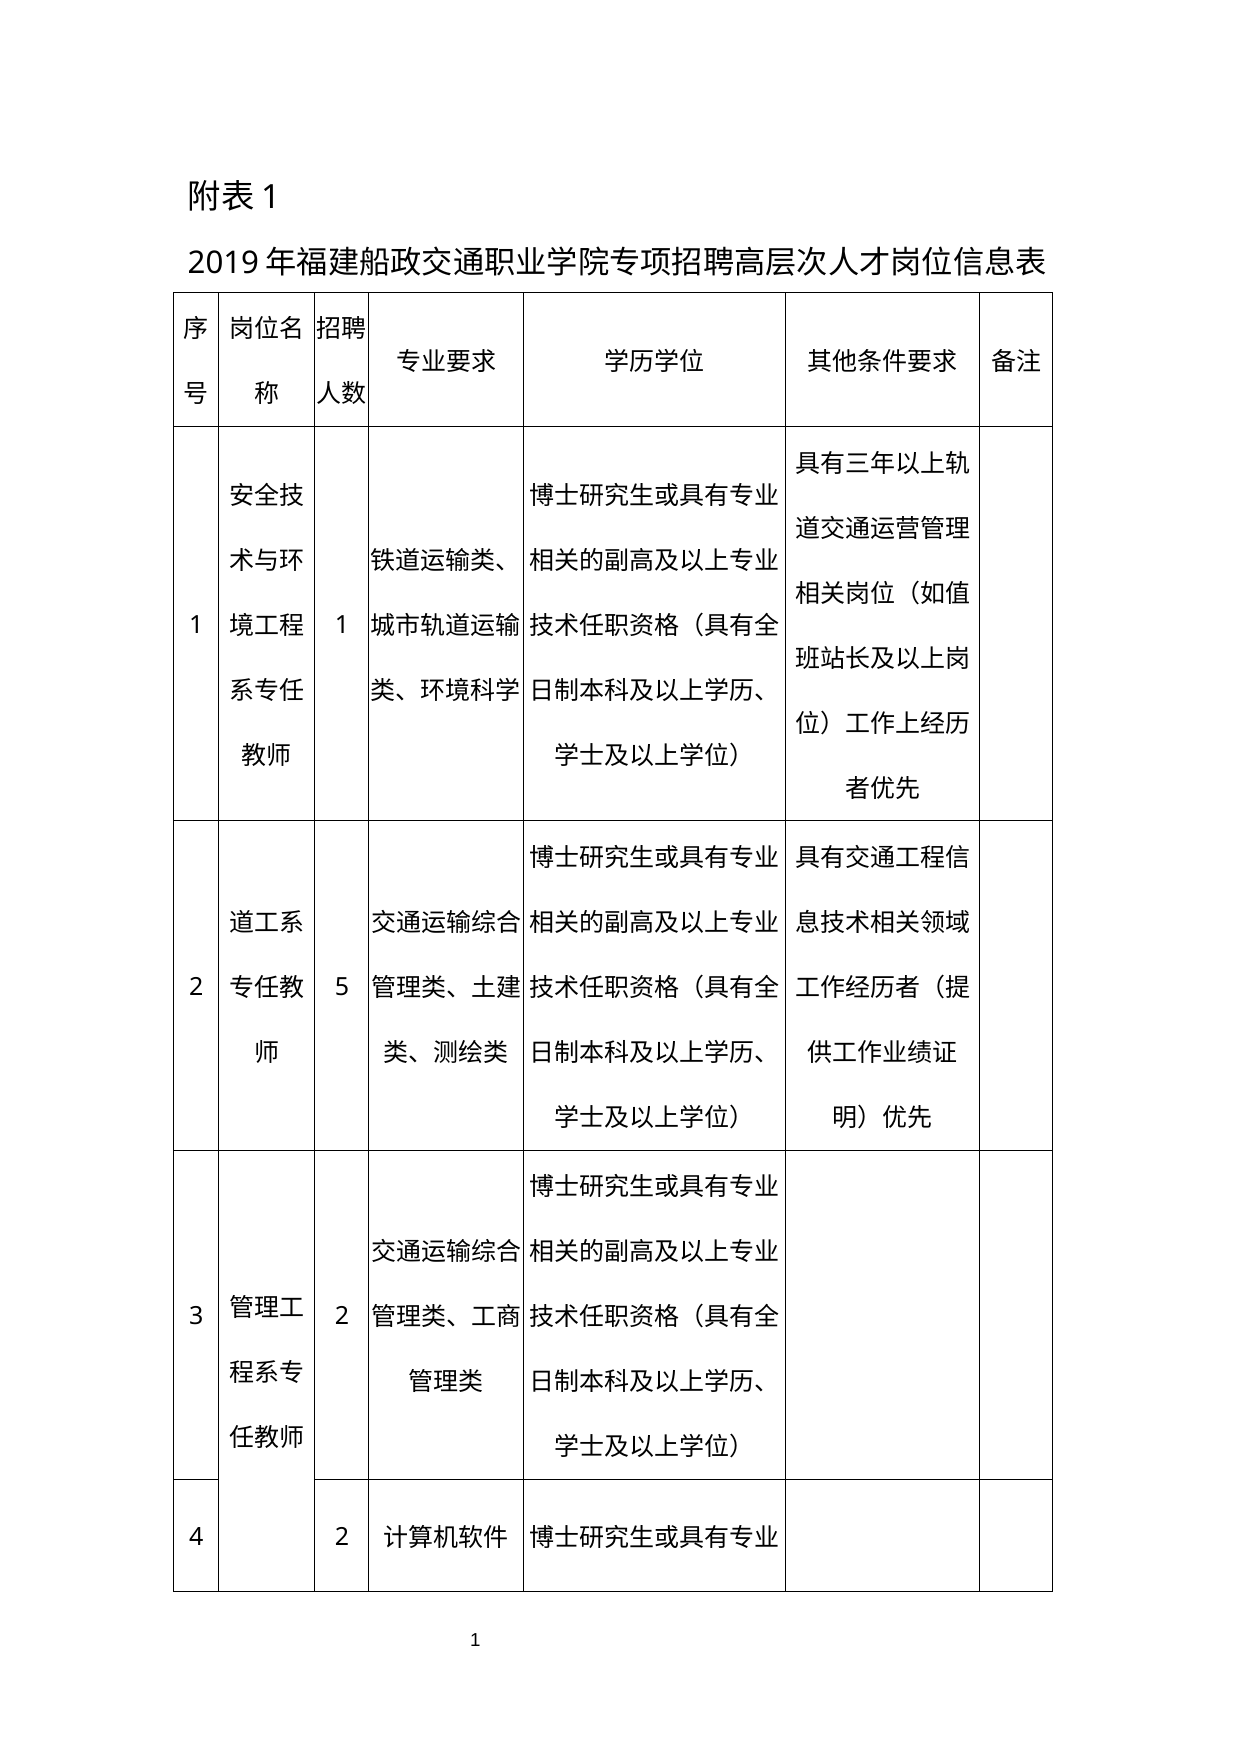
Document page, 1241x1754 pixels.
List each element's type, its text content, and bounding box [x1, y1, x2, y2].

table_header 专业要求 [369, 293, 523, 426]
table_header 招聘人数 [315, 293, 368, 426]
text 2019年福建船政交通职业学院专项招聘高层次人才岗位信息表 [187, 227, 1053, 292]
table_cell 管理工程系专任教师 [219, 1151, 314, 1591]
text 附表1 [187, 162, 1053, 227]
table_cell 交通运输综合管理类、工商管理类 [369, 1151, 523, 1479]
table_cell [524, 1151, 785, 1479]
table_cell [524, 1480, 785, 1591]
table_cell 1 [174, 427, 218, 820]
table_cell 铁道运输类、城市轨道运输类、环境科学 [369, 427, 523, 820]
table_cell 2 [315, 1480, 368, 1591]
table_cell 道工系专任教师 [219, 821, 314, 1149]
table_cell 2 [315, 1151, 368, 1479]
table_header 岗位名称 [219, 293, 314, 426]
table_cell [786, 1151, 979, 1479]
table_cell 1 [315, 427, 368, 820]
table_cell 4 [174, 1480, 218, 1591]
table_cell 具有交通工程信息技术相关领域工作经历者（提供工作业绩证明）优先 [786, 821, 979, 1149]
table_header 学历学位 [524, 293, 785, 426]
table_cell [980, 427, 1052, 820]
table_cell 博士研究生或具有专业相关的副高及以上专业技术任职资格（具有全日制本科及以上学历、学士及以上学位） [524, 427, 785, 820]
table_header 序号 [174, 293, 218, 426]
table_cell [980, 1480, 1052, 1591]
table_cell 计算机软件类、计算机科学与技术类 [369, 1480, 523, 1591]
table_cell 5 [315, 821, 368, 1149]
table_cell 安全技术与环境工程系专任教师 [219, 427, 314, 820]
table_header 其他条件要求 [786, 293, 979, 426]
table_cell 博士研究生或具有专业相关的副高及以上专业技术任职资格（具有全日制本科及以上学历、学士及以上学位） [524, 821, 785, 1149]
table_cell 交通运输综合管理类、土建类、测绘类 [369, 821, 523, 1149]
table_header 备注 [980, 293, 1052, 426]
table_cell 2 [174, 821, 218, 1149]
table_cell 具有三年以上轨道交通运营管理相关岗位（如值班站长及以上岗位）工作上经历者优先 [786, 427, 979, 820]
table_cell [980, 821, 1052, 1149]
table_cell 3 [174, 1151, 218, 1479]
table_cell [980, 1151, 1052, 1479]
table_cell [786, 1480, 979, 1591]
